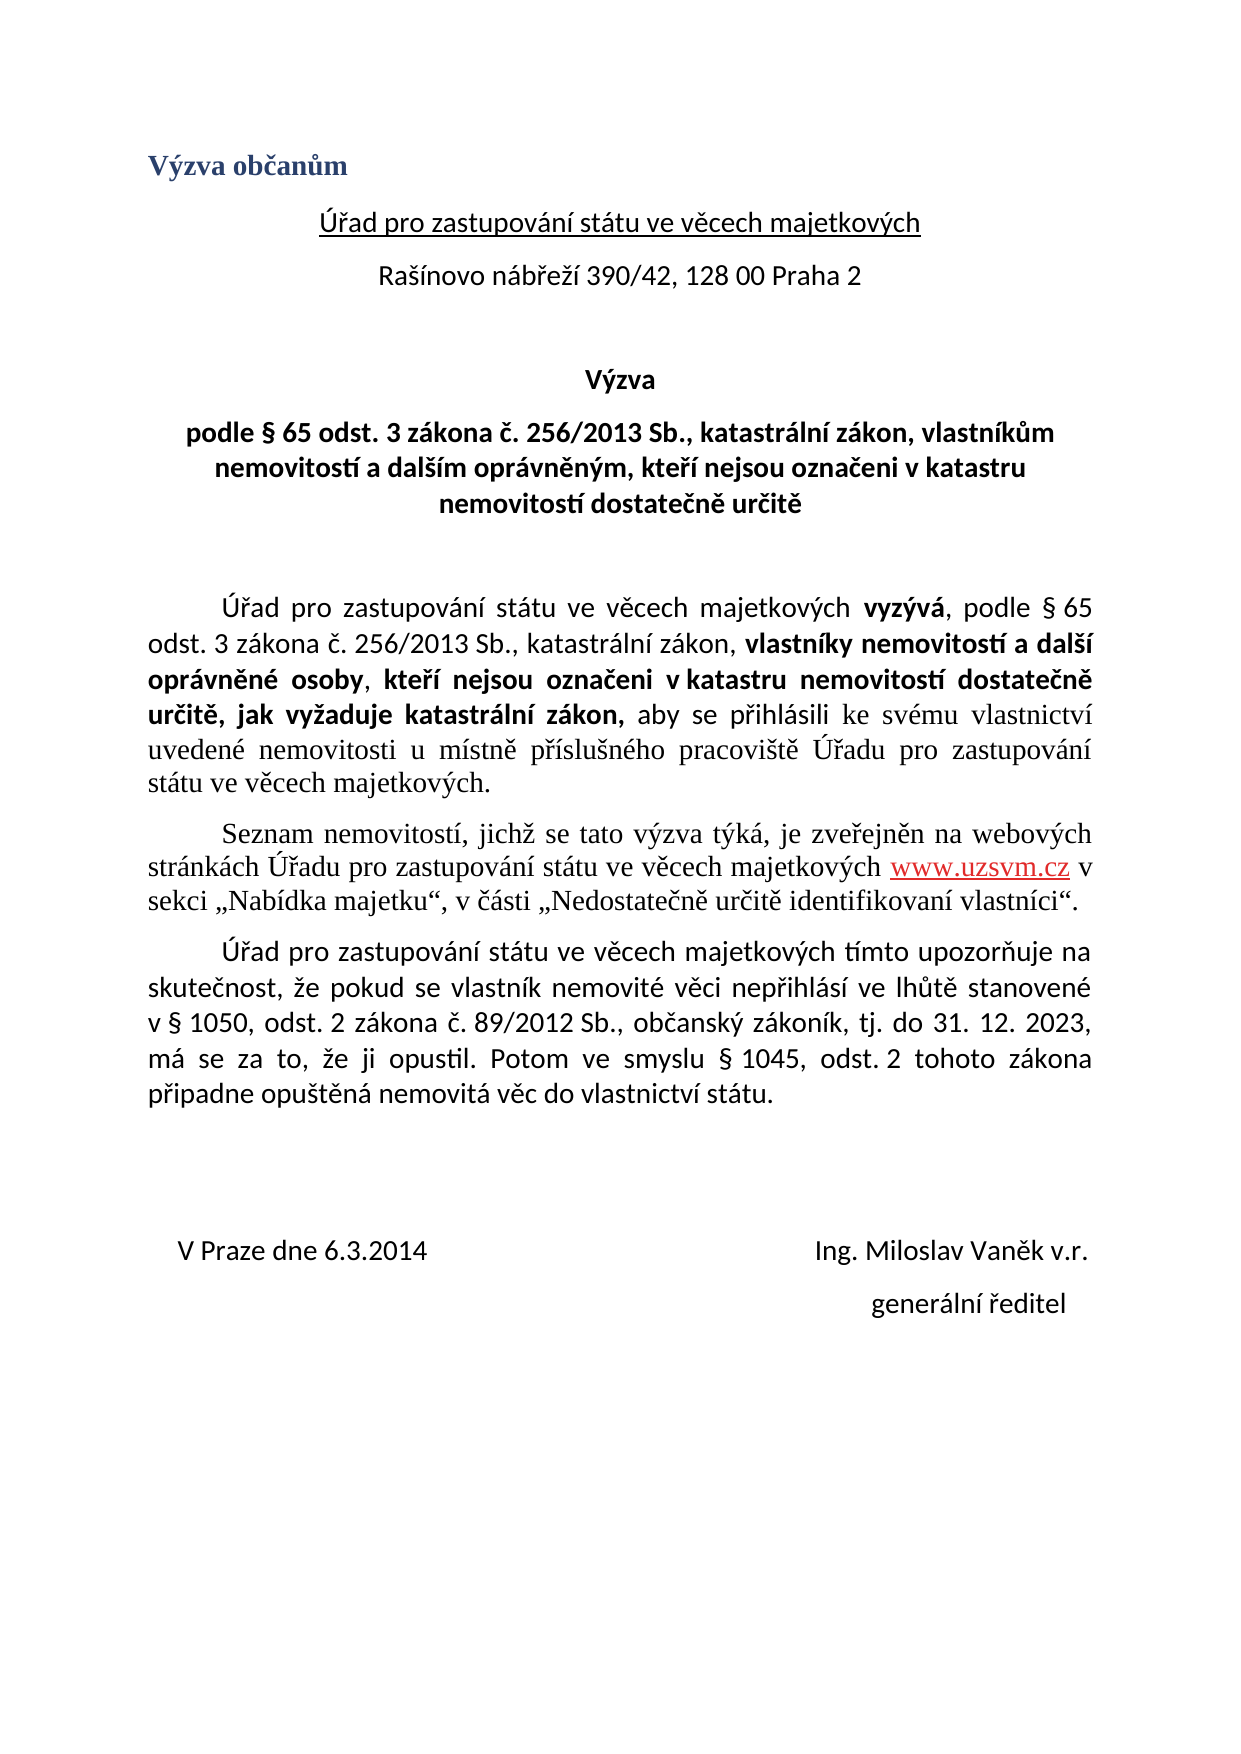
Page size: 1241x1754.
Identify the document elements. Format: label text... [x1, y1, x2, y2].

text Výzva občanům [148, 148, 1093, 181]
text Výzva [148, 361, 1093, 397]
text Rašínovo nábřeží 390/42, 128 00 Praha 2 [148, 257, 1093, 292]
text podle § 65 odst. 3 zákona č. 256/2013 Sb., katastrální zákon, vlastníkům nemovitostí a dalším oprávněným, kteří nejsou označeni v katastru nemovitostí dostatečně určitě [148, 414, 1093, 521]
text Seznam nemovitostí, jichž se tato výzva týká, je zveřejněn na webových stránkách Úřadu pro zastupování státu ve věcech majetkových www.uzsvm.cz v sekci „Nabídka majetku“, v části „Nedostatečně určitě identifikovaní vlastníci“. [148, 816, 1093, 916]
text Úřad pro zastupování státu ve věcech majetkových [148, 204, 1093, 240]
text V Praze dne 6.3.2014 Ing. Miloslav Vaněk v.r. [148, 1232, 1093, 1268]
text Úřad pro zastupování státu ve věcech majetkových tímto upozorňuje na skutečnost, že pokud se vlastník nemovité věci nepřihlásí ve lhůtě stanovené v § 1050, odst. 2 zákona č. 89/2012 Sb., občanský zákoník, tj. do 31. 12. 2023, má se za to, že ji opustil. Potom ve smyslu § 1045, odst. 2 tohoto zákona připadne opuštěná nemovitá věc do vlastnictví státu. [148, 933, 1093, 1111]
text generální ředitel [148, 1285, 1093, 1320]
text Úřad pro zastupování státu ve věcech majetkových vyzývá, podle § 65 odst. 3 zákona č. 256/2013 Sb., katastrální zákon, vlastníky nemovitostí a další oprávněné osoby, kteří nejsou označeni v katastru nemovitostí dostatečně určitě, jak vyžaduje katastrální zákon, aby se přihlásili ke svému vlastnictví uvedené nemovitosti u místně příslušného pracoviště Úřadu pro zastupování státu ve věcech majetkových. [148, 589, 1093, 799]
